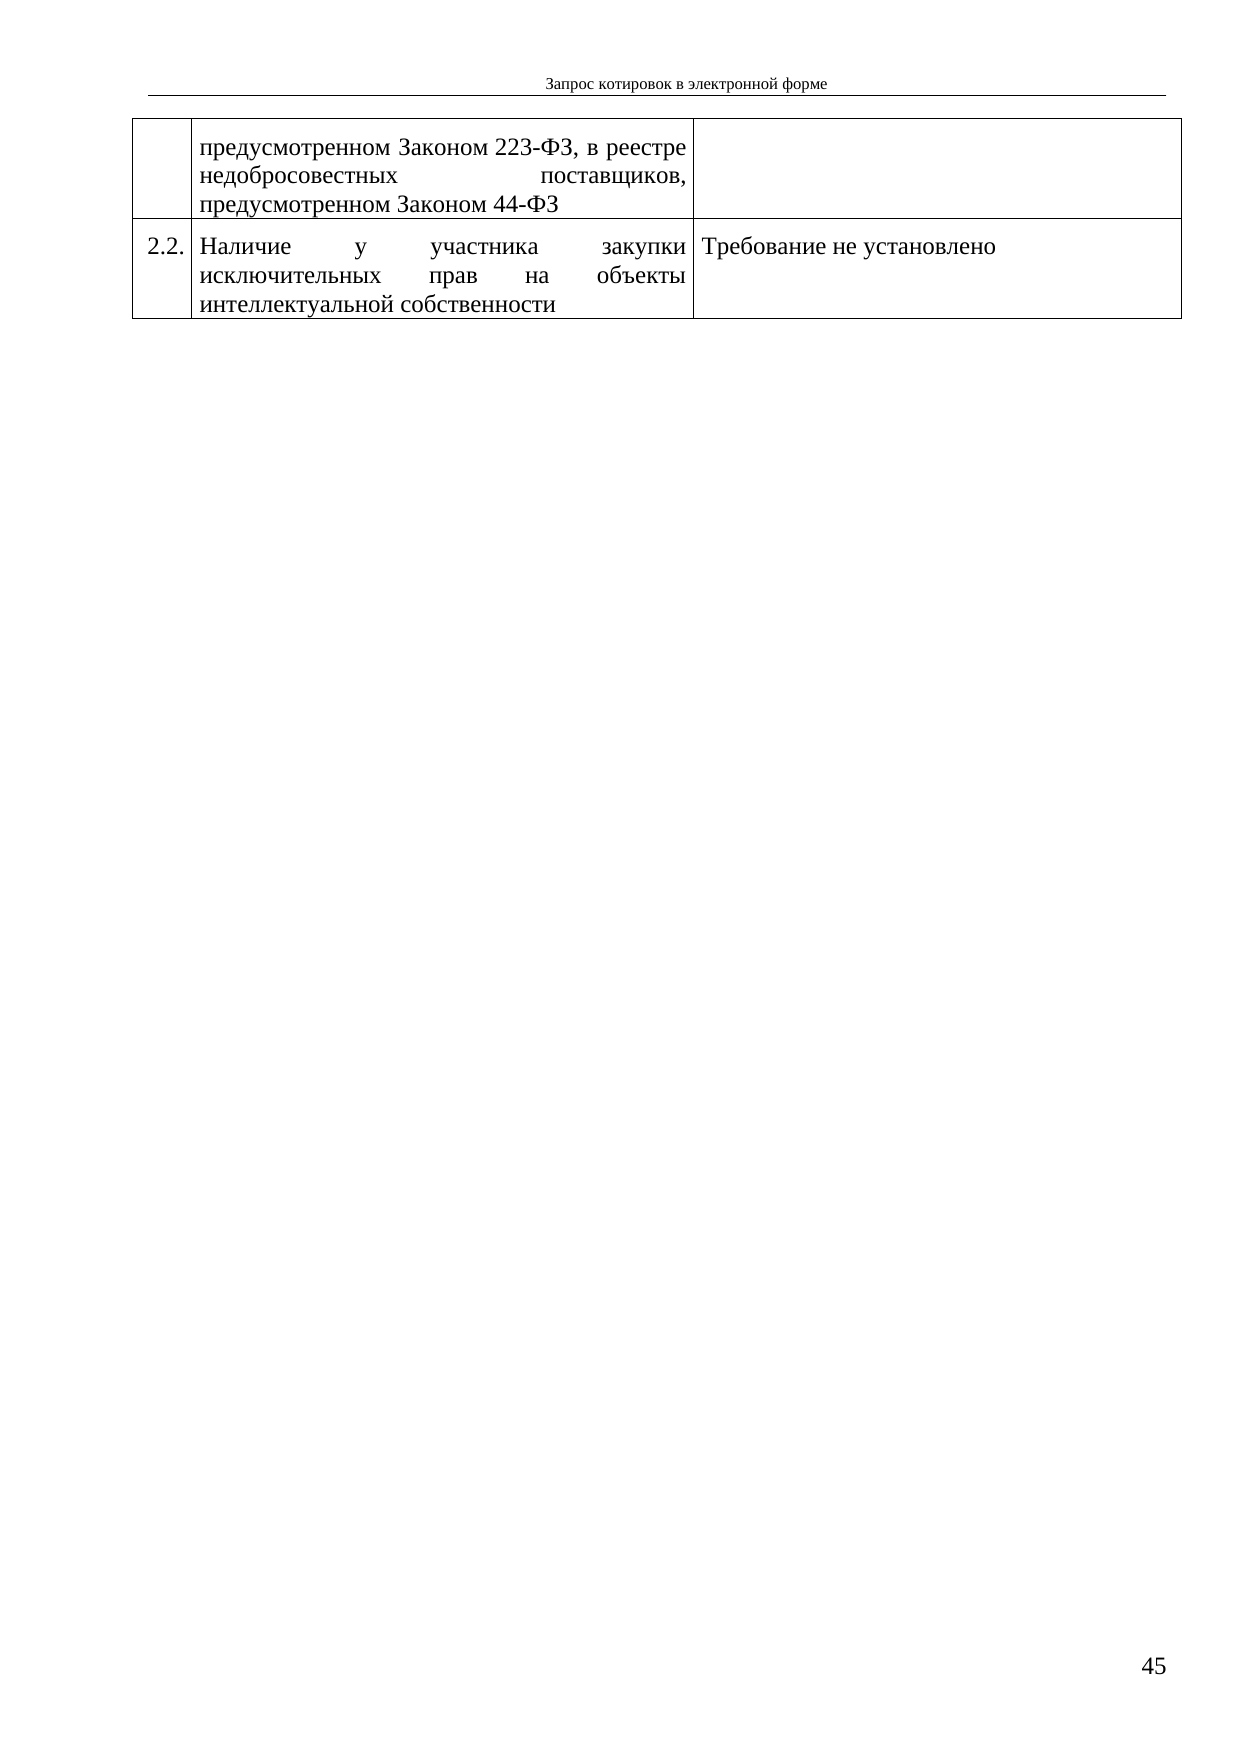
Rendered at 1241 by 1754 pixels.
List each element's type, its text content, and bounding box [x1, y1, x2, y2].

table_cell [694, 119, 1181, 218]
table_cell Наличие у участника закупки исключительных прав на объекты интеллектуальной собственности [192, 219, 693, 318]
table_cell Требование не установлено [694, 219, 1181, 318]
table_cell [133, 119, 191, 218]
table_cell [133, 219, 191, 318]
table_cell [192, 119, 693, 218]
